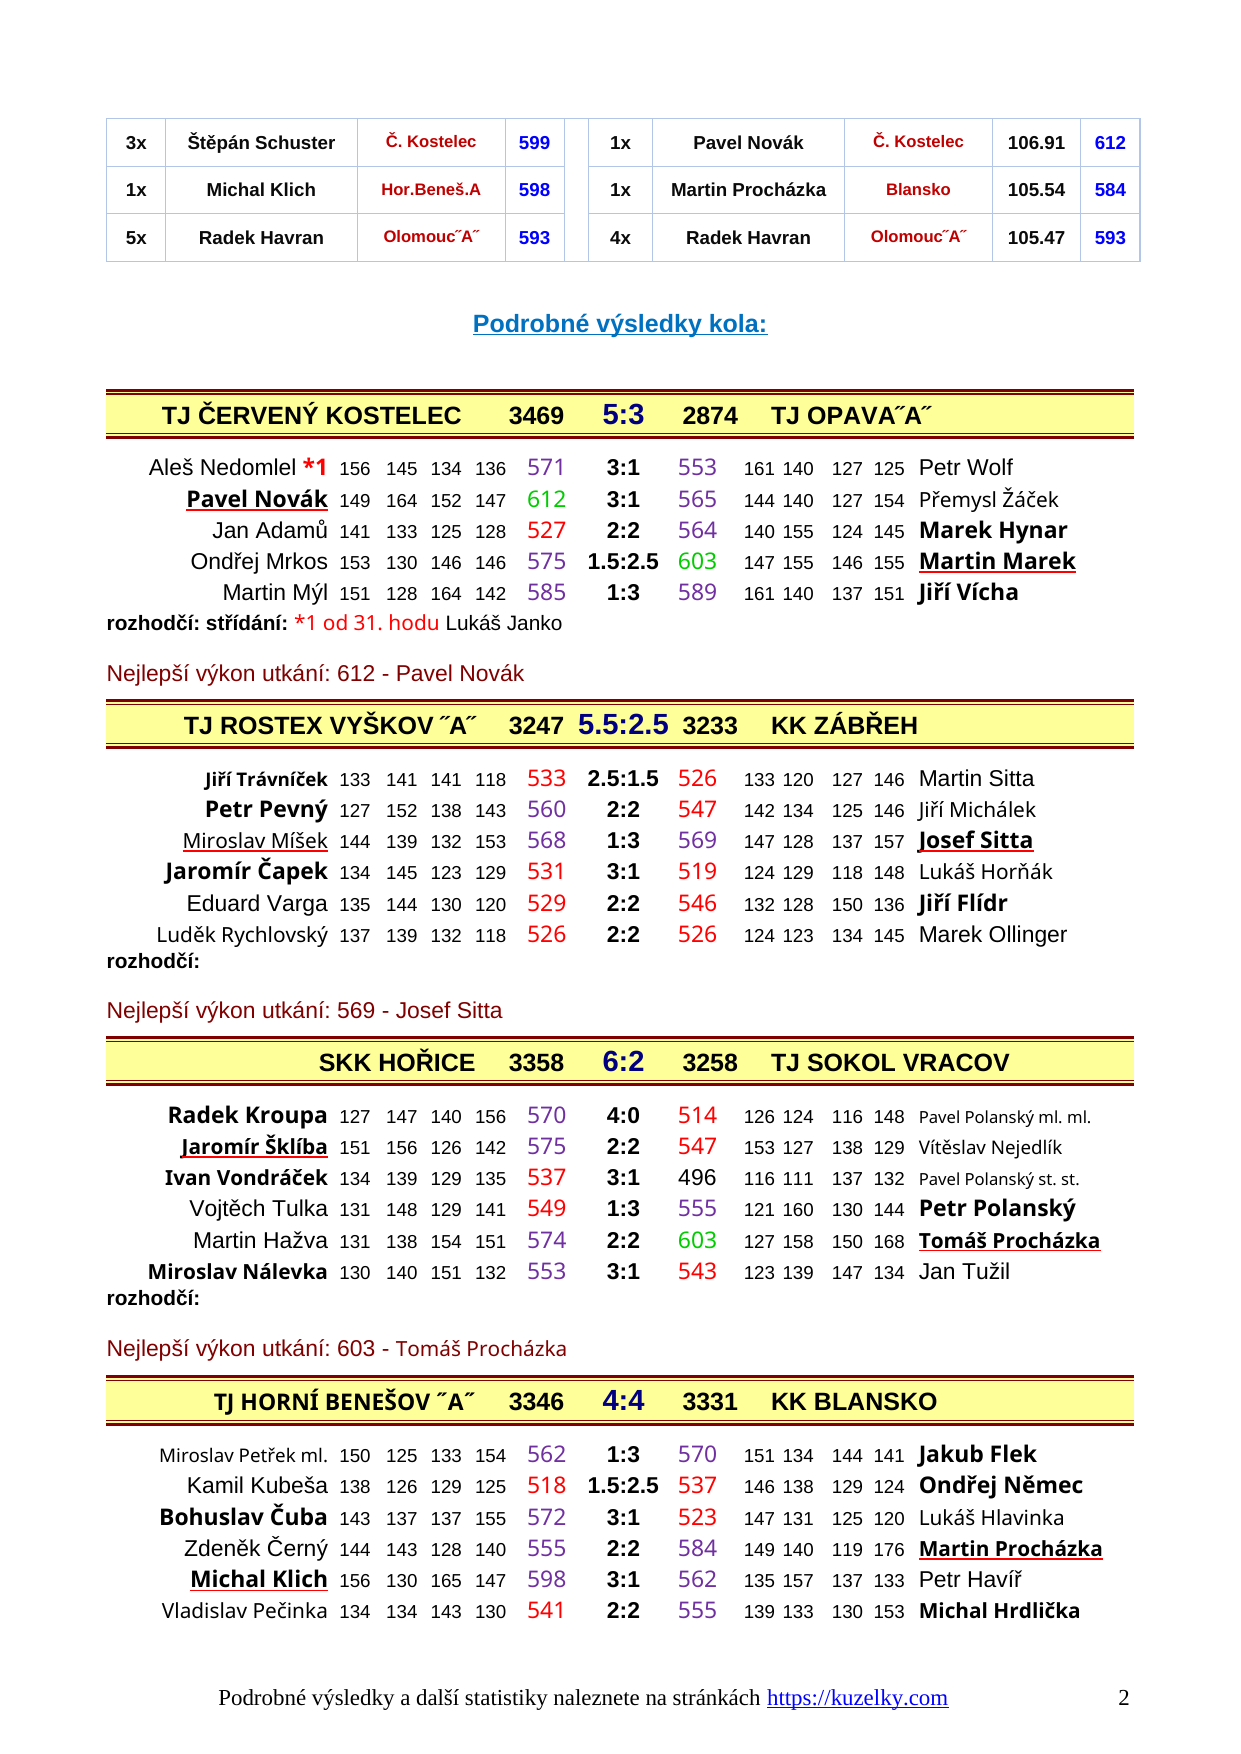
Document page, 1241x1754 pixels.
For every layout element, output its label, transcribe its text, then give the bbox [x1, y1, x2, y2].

table_cell Hor.Beneš.A [358, 167, 505, 213]
text Jaromír Šklíba 151 156 126 142 575 2:2 547 153 127 138 129 Vítěslav Nejedlík [106, 1130, 1134, 1161]
table_cell Radek Havran [653, 214, 844, 261]
text Eduard Varga 135 144 130 120 529 2:2 546 132 128 150 136 Jiří Flídr [106, 887, 1134, 918]
text SKK Hořice 3358 6:2 3258 TJ Sokol Vracov [106, 1042, 1134, 1080]
table_cell Martin Procházka [653, 167, 844, 213]
text Nejlepší výkon utkání: 569 - Josef Sitta [106, 997, 1134, 1023]
text Jaromír Čapek 134 145 123 129 531 3:1 519 124 129 118 148 Lukáš Horňák [106, 855, 1134, 887]
table_cell 584 [1081, 167, 1139, 213]
table_cell Č. Kostelec [358, 119, 505, 166]
text Radek Kroupa 127 147 140 156 570 4:0 514 126 124 116 148 Pavel Polanský ml. ml. [106, 1098, 1134, 1130]
table_cell 1x [107, 167, 165, 213]
table_cell Blansko [845, 167, 992, 213]
table_cell Olomouc˝A˝ [845, 214, 992, 261]
table_cell Pavel Novák [653, 119, 844, 166]
table_cell Radek Havran [166, 214, 357, 261]
text Ondřej Mrkos 153 130 146 146 575 1.5:2.5 603 147 155 146 155 Martin Marek [106, 545, 1134, 576]
table_cell 5x [107, 214, 165, 261]
text Luděk Rychlovský 137 139 132 118 526 2:2 526 124 123 134 145 Marek Ollinger [106, 918, 1134, 949]
text Nejlepší výkon utkání: 603 - Tomáš Procházka [106, 1334, 1134, 1362]
table_cell 598 [506, 167, 564, 213]
text Aleš Nedomlel *1 156 145 134 136 571 3:1 553 161 140 127 125 Petr Wolf [106, 451, 1134, 483]
text TJ Rostex Vyškov ˝A˝ 3247 5.5:2.5 3233 KK Zábřeh [106, 705, 1134, 743]
table_cell 106.91 [993, 119, 1080, 166]
text Miroslav Nálevka 130 140 151 132 553 3:1 543 123 139 147 134 Jan Tužil [106, 1255, 1134, 1286]
text rozhodčí: střídání: *1 od 31. hodu Lukáš Janko [106, 608, 1134, 636]
table_cell Olomouc˝A˝ [358, 214, 505, 261]
text Podrobné výsledky kola: [94, 308, 1145, 337]
text Zdeněk Černý 144 143 128 140 555 2:2 584 149 140 119 176 Martin Procházka [106, 1532, 1134, 1563]
table_cell 612 [1081, 119, 1139, 166]
text Martin Hažva 131 138 154 151 574 2:2 603 127 158 150 168 Tomáš Procházka [106, 1223, 1134, 1255]
text Martin Mýl 151 128 164 142 585 1:3 589 161 140 137 151 Jiří Vícha [106, 576, 1134, 608]
table_cell 599 [506, 119, 564, 166]
table_cell Č. Kostelec [845, 119, 992, 166]
text Vladislav Pečinka 134 134 143 130 541 2:2 555 139 133 130 153 Michal Hrdlička [106, 1594, 1134, 1626]
text Vojtěch Tulka 131 148 129 141 549 1:3 555 121 160 130 144 Petr Polanský [106, 1192, 1134, 1223]
table_cell 1x [589, 119, 652, 166]
table_cell 4x [589, 214, 652, 261]
text Miroslav Míšek 144 139 132 153 568 1:3 569 147 128 137 157 Josef Sitta [106, 824, 1134, 855]
text Bohuslav Čuba 143 137 137 155 572 3:1 523 147 131 125 120 Lukáš Hlavinka [106, 1501, 1134, 1532]
text Ivan Vondráček 134 139 129 135 537 3:1 496 116 111 137 132 Pavel Polanský st. st. [106, 1161, 1134, 1192]
table_cell 105.47 [993, 214, 1080, 261]
text Kamil Kubeša 138 126 129 125 518 1.5:2.5 537 146 138 129 124 Ondřej Němec [106, 1469, 1134, 1501]
text Petr Pevný 127 152 138 143 560 2:2 547 142 134 125 146 Jiří Michálek [106, 793, 1134, 824]
table_cell 105.54 [993, 167, 1080, 213]
text Michal Klich 156 130 165 147 598 3:1 562 135 157 137 133 Petr Havíř [106, 1563, 1134, 1594]
text rozhodčí: [106, 949, 1134, 973]
text Jan Adamů 141 133 125 128 527 2:2 564 140 155 124 145 Marek Hynar [106, 514, 1134, 545]
table_cell Štěpán Schuster [166, 119, 357, 166]
text Pavel Novák 149 164 152 147 612 3:1 565 144 140 127 154 Přemysl Žáček [106, 483, 1134, 514]
text Miroslav Petřek ml. 150 125 133 154 562 1:3 570 151 134 144 141 Jakub Flek [106, 1438, 1134, 1469]
text Jiří Trávníček 133 141 141 118 533 2.5:1.5 526 133 120 127 146 Martin Sitta [106, 762, 1134, 793]
text TJ Červený Kostelec 3469 5:3 2874 TJ Opava˝A˝ [106, 395, 1134, 433]
table_cell 593 [506, 214, 564, 261]
table_cell 1x [589, 167, 652, 213]
table_cell Michal Klich [166, 167, 357, 213]
text TJ Horní Benešov ˝A˝ 3346 4:4 3331 KK Blansko [106, 1381, 1134, 1420]
table_cell 3x [107, 119, 165, 166]
table_cell 593 [1081, 214, 1139, 261]
text Nejlepší výkon utkání: 612 - Pavel Novák [106, 660, 1134, 686]
text rozhodčí: [106, 1286, 1134, 1310]
